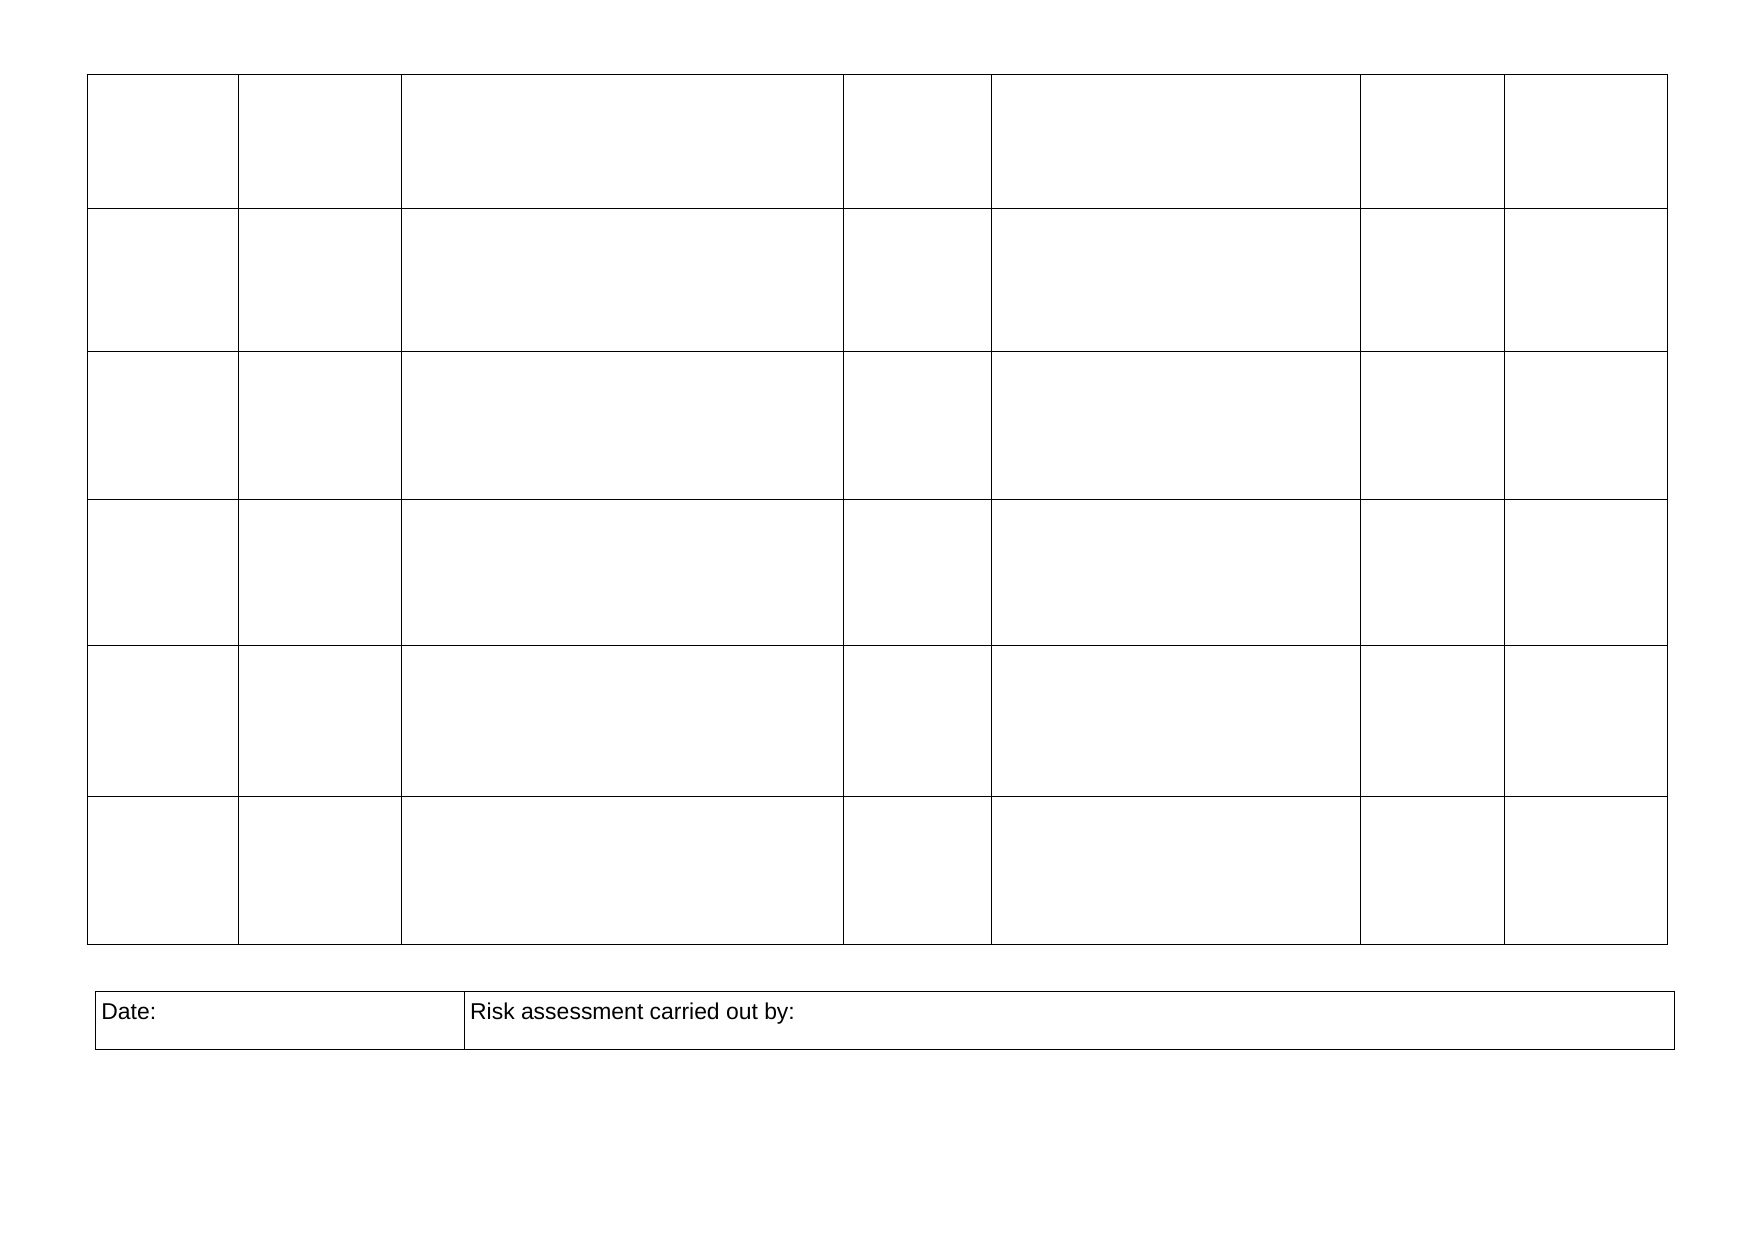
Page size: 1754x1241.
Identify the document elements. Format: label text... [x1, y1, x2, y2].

table_cell [88, 500, 238, 645]
table_cell [239, 209, 401, 351]
table_cell [239, 646, 401, 796]
table_cell [1361, 209, 1504, 351]
table_cell [402, 797, 843, 944]
table_cell [844, 646, 991, 796]
table_cell [1505, 352, 1667, 499]
table_cell [88, 646, 238, 796]
table_cell [239, 500, 401, 645]
table_cell [844, 797, 991, 944]
table_header Risk assessment carried out by: [465, 992, 1674, 1049]
table_cell [844, 75, 991, 208]
table_cell [402, 352, 843, 499]
table_cell [1505, 209, 1667, 351]
table_cell [844, 500, 991, 645]
table_cell [402, 500, 843, 645]
table_cell [992, 646, 1360, 796]
table_cell [992, 352, 1360, 499]
table_cell [992, 797, 1360, 944]
table_cell [1361, 646, 1504, 796]
table_cell [1361, 797, 1504, 944]
table_cell [844, 209, 991, 351]
table_cell [1361, 75, 1504, 208]
table_cell [88, 75, 238, 208]
table_cell [844, 352, 991, 499]
table_cell [1505, 797, 1667, 944]
table_cell [88, 797, 238, 944]
table_cell [239, 797, 401, 944]
table_cell [239, 75, 401, 208]
table_cell [1361, 500, 1504, 645]
table_cell [992, 500, 1360, 645]
table_cell [88, 209, 238, 351]
table_cell [402, 646, 843, 796]
table_cell [402, 209, 843, 351]
table_cell [1361, 352, 1504, 499]
table_cell [1505, 500, 1667, 645]
table_cell [992, 209, 1360, 351]
table_cell [88, 352, 238, 499]
table_cell [1505, 646, 1667, 796]
table_cell [402, 75, 843, 208]
table_cell [239, 352, 401, 499]
table_cell [1505, 75, 1667, 208]
table_header Date: [96, 992, 464, 1049]
table_cell [992, 75, 1360, 208]
